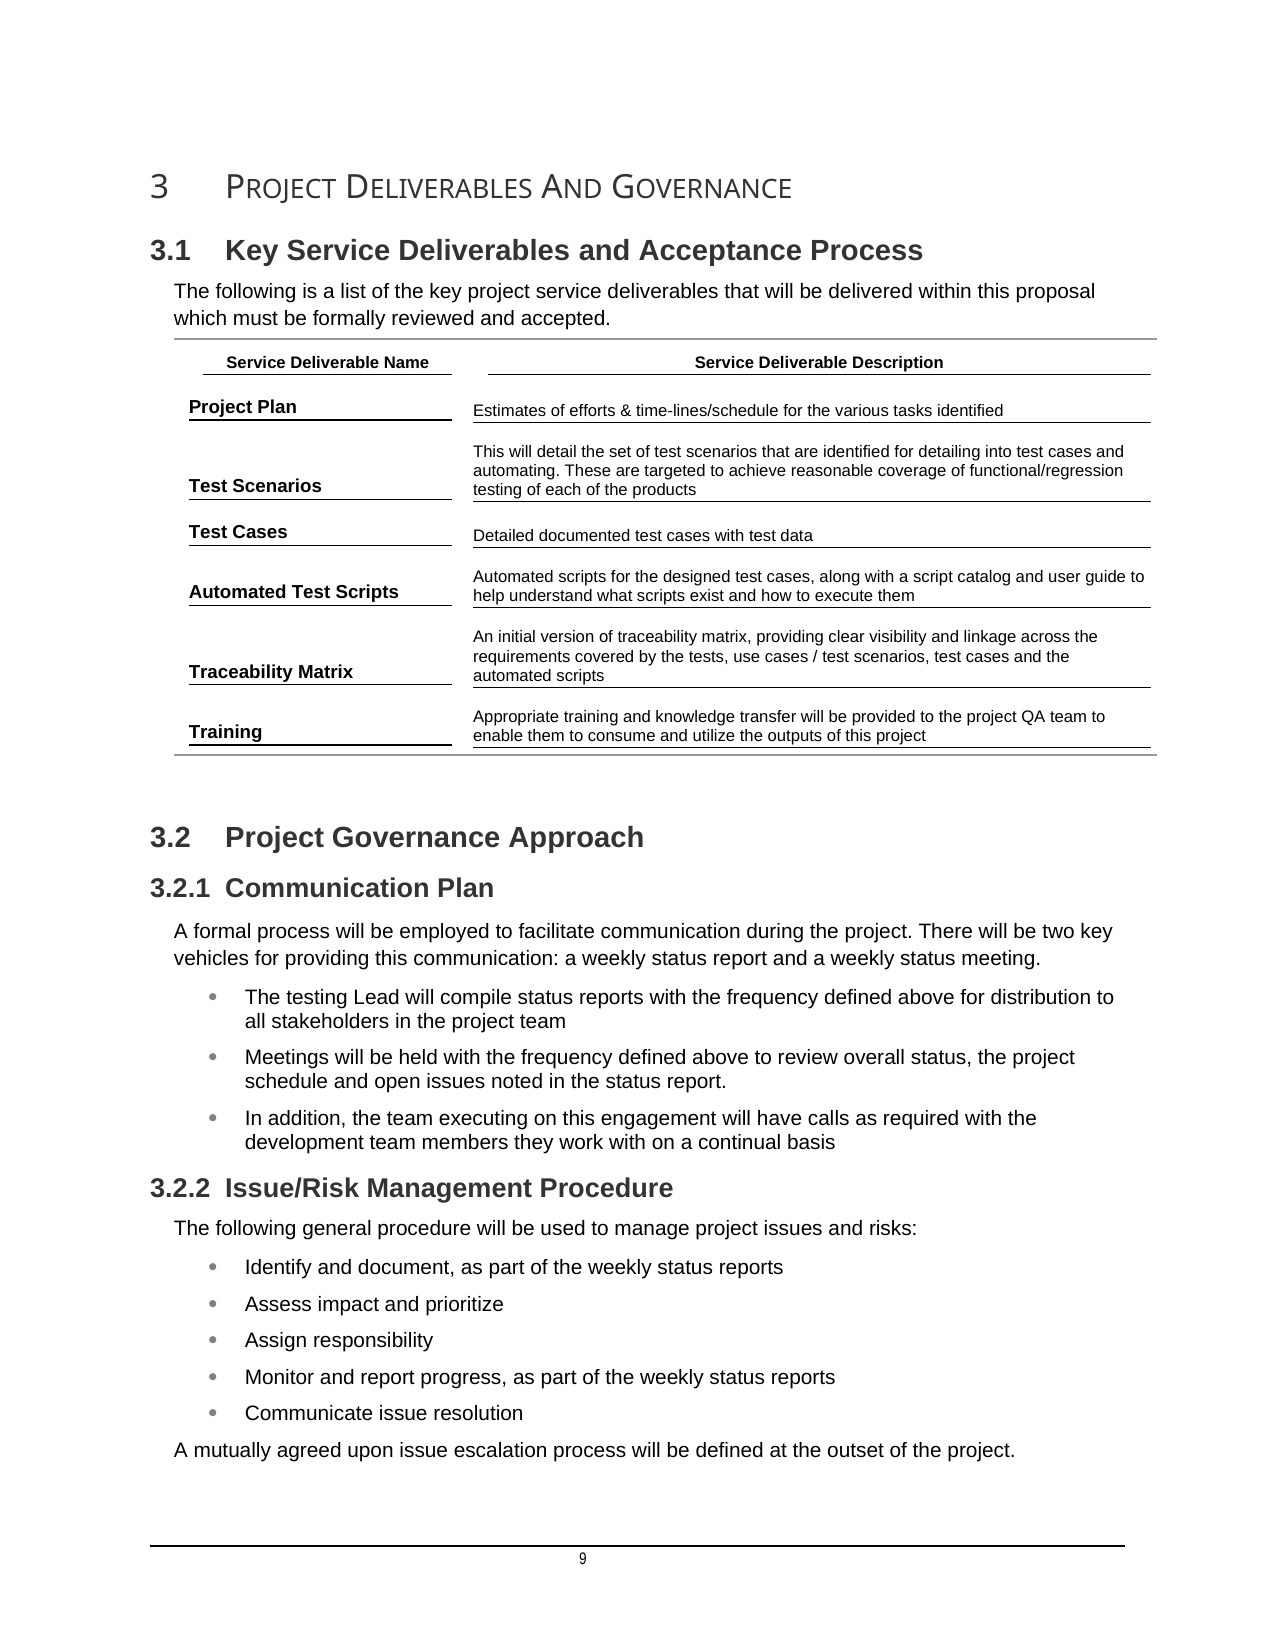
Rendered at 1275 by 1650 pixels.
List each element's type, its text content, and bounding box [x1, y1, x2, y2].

table_cell This will detail the set of test scenarios that are identified for detailing into test cases and automating. These are targeted to achieve reasonable coverage of functional/regression testing of each of the products [458, 429, 1157, 509]
text A mutually agreed upon issue escalation process will be defined at the outset of the project. [174, 1438, 1125, 1462]
text The following general procedure will be used to manage project issues and risks: [174, 1216, 1125, 1240]
subtitle Key Service Deliverables and Acceptance Process [150, 233, 1125, 266]
table_cell Traceability Matrix [174, 615, 458, 694]
table_cell Project Plan [174, 384, 458, 429]
text The following is a list of the key project service deliverables that will be delivered within this proposal which must be formally reviewed and accepted. [174, 279, 1125, 329]
table_cell Estimates of efforts & time-lines/schedule for the various tasks identified [458, 384, 1157, 429]
list Assess impact and prioritize [209, 1292, 1125, 1316]
text A formal process will be employed to facilitate communication during the project. There will be two key vehicles for providing this communication: a weekly status report and a weekly status meeting. [174, 919, 1125, 970]
table_cell Test Scenarios [174, 429, 458, 509]
table_cell Automated Test Scripts [174, 555, 458, 615]
list Assign responsibility [209, 1328, 1125, 1352]
table_cell Appropriate training and knowledge transfer will be provided to the project QA team to enable them to consume and utilize the outputs of this project [458, 694, 1157, 754]
table_cell Test Cases [174, 509, 458, 554]
table_cell Automated scripts for the designed test cases, along with a script catalog and user guide to help understand what scripts exist and how to execute them [458, 555, 1157, 615]
subtitle Issue/Risk Management Procedure [150, 1172, 1125, 1204]
list Meetings will be held with the frequency defined above to review overall status, the project schedule and open issues noted in the status report. [209, 1045, 1125, 1093]
list In addition, the team executing on this engagement will have calls as required with the development team members they work with on a continual basis [209, 1106, 1125, 1154]
list Monitor and report progress, as part of the weekly status reports [209, 1365, 1125, 1389]
table_cell Detailed documented test cases with test data [458, 509, 1157, 554]
subtitle Project Deliverables And Governance [150, 162, 1125, 208]
list The testing Lead will compile status reports with the frequency defined above for distribution to all stakeholders in the project team [209, 984, 1125, 1033]
subtitle Project Governance Approach [150, 820, 1125, 854]
table_header Service Deliverable Name [174, 340, 458, 383]
table_cell An initial version of traceability matrix, providing clear visibility and linkage across the requirements covered by the tests, use cases / test scenarios, test cases and the automated scripts [458, 615, 1157, 694]
subtitle Communication Plan [150, 872, 1125, 904]
table_header Service Deliverable Description [458, 340, 1157, 383]
list Identify and document, as part of the weekly status reports [209, 1255, 1125, 1279]
table_cell Training [174, 694, 458, 754]
list Communicate issue resolution [209, 1401, 1125, 1425]
